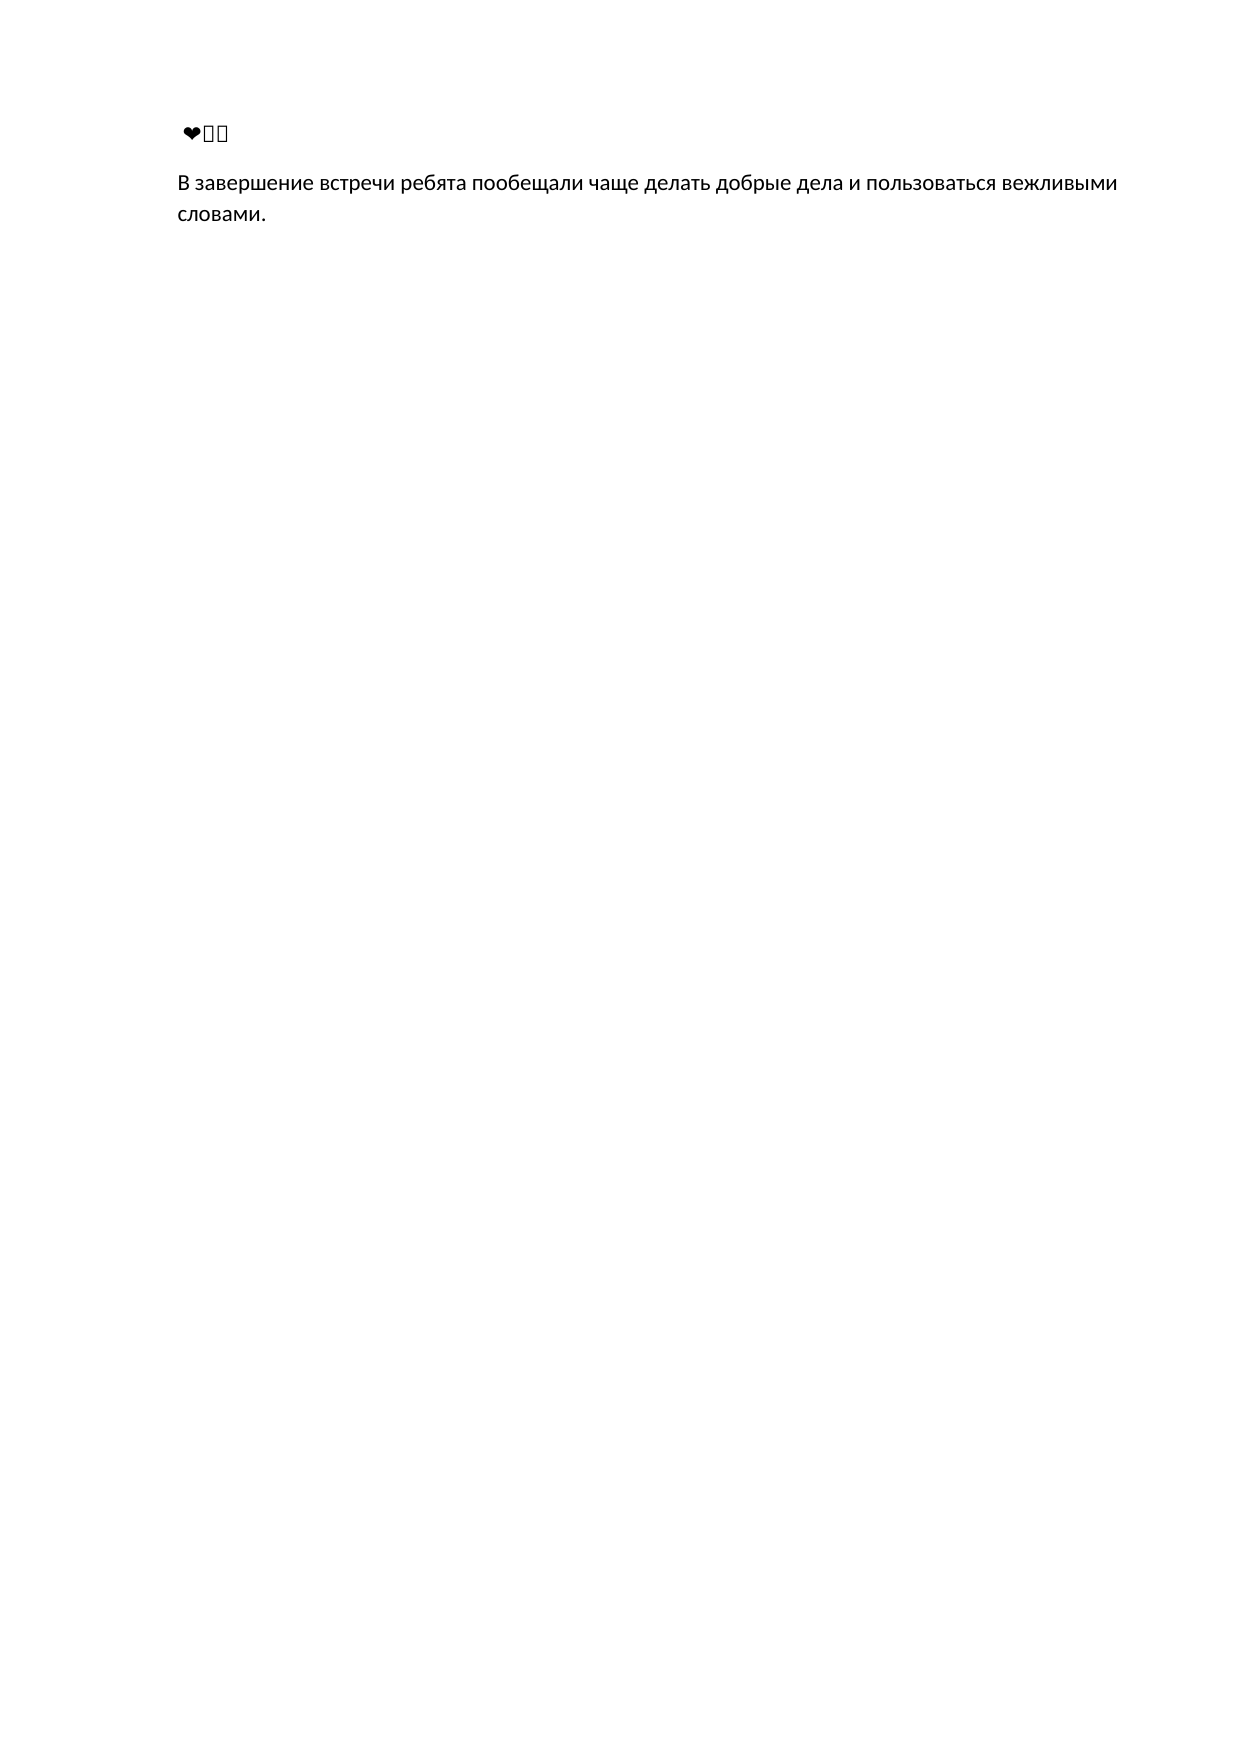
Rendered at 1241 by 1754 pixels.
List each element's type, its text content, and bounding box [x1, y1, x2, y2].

text ❤🌸🌸 [177, 118, 1152, 149]
text В завершение встречи ребята пообещали чаще делать добрые дела и пользоваться вежливыми словами. [177, 168, 1152, 227]
